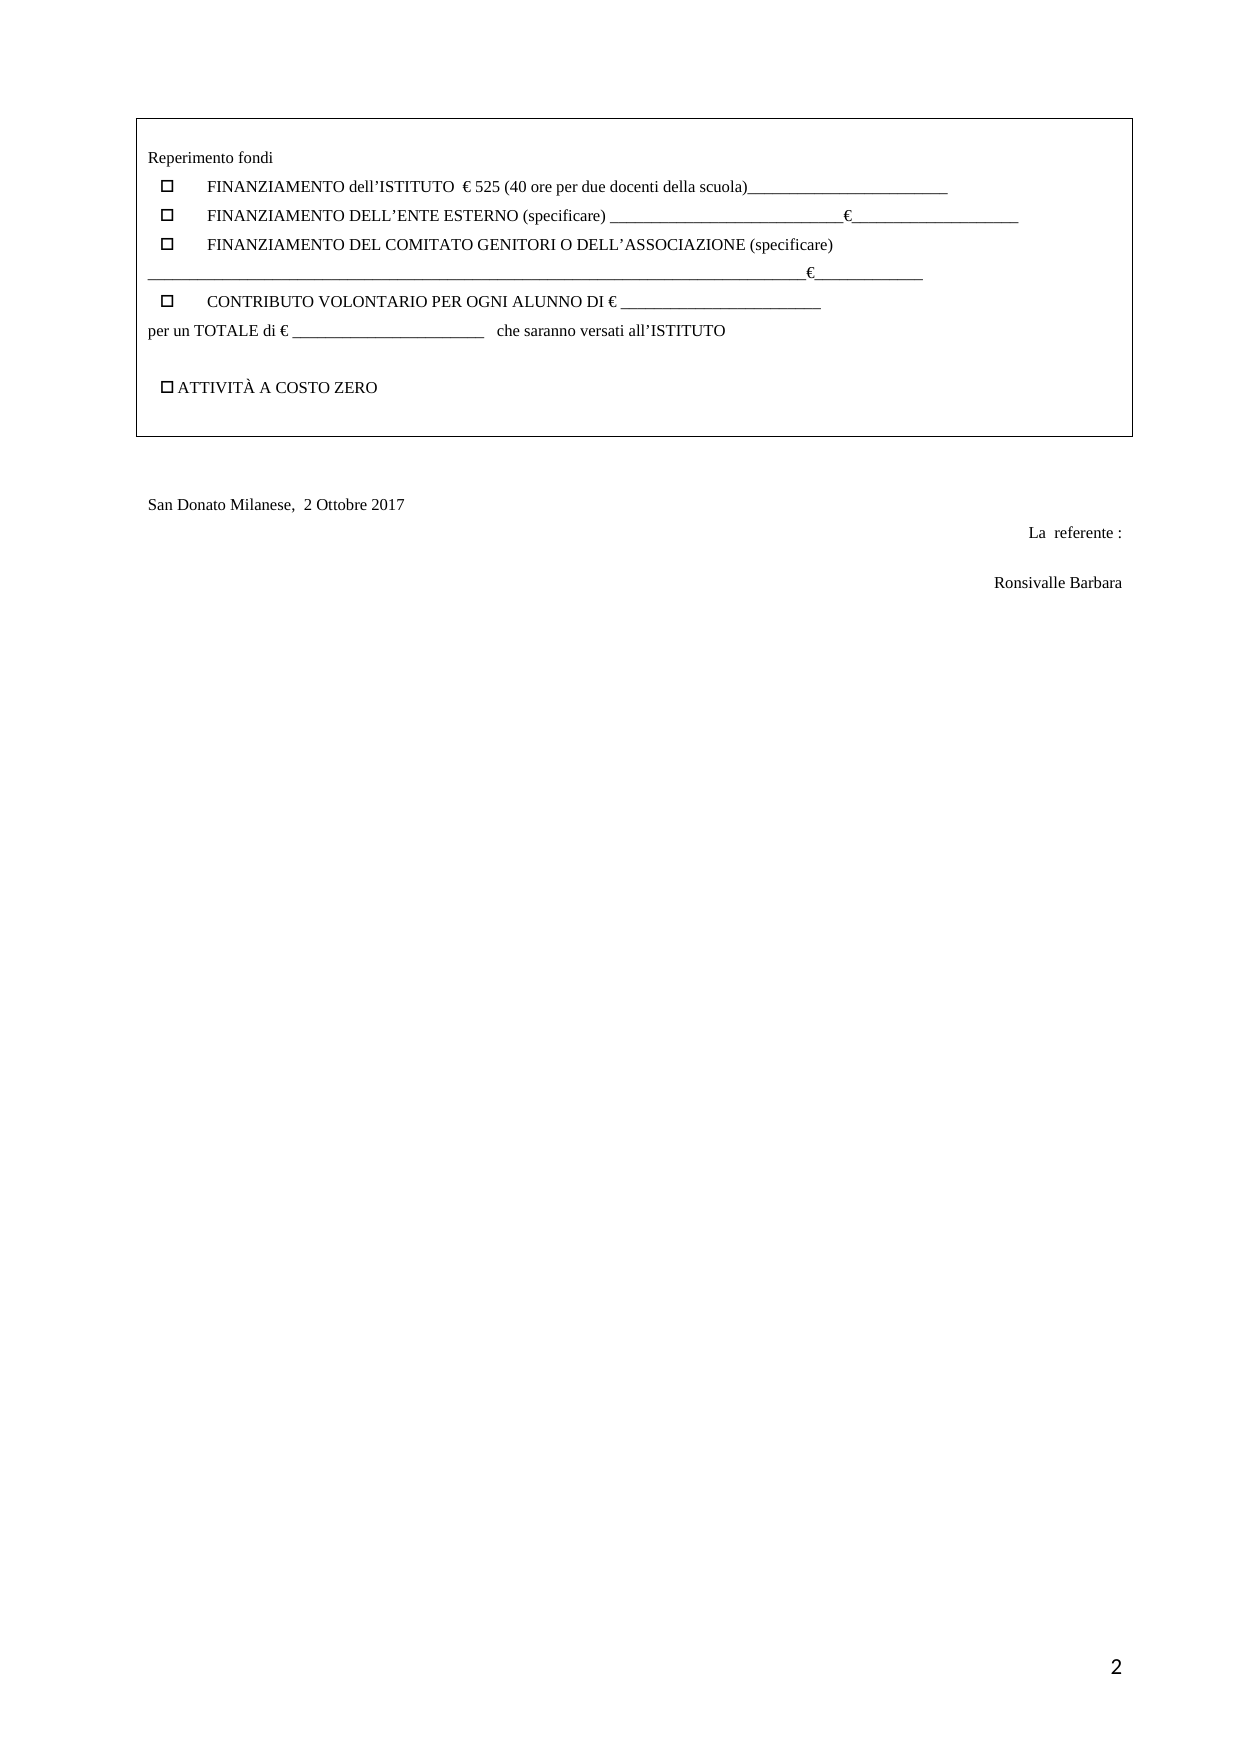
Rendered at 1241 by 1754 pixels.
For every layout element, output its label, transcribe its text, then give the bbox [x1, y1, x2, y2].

text La referente : [148, 523, 1122, 542]
text Ronsivalle Barbara [148, 573, 1122, 592]
table_header Reperimento fondi FINANZIAMENTO dell’ISTITUTO € 525 (40 ore per due docenti della scuola)________________________ FINANZIAMENTO DELL’ENTE ESTERNO (specificare) ____________________________€____________________ FINANZIAMENTO DEL COMITATO GENITORI O DELL’ASSOCIAZIONE (specificare) _______________________________________________________________________________€_____________ CONTRIBUTO VOLONTARIO PER OGNI ALUNNO DI € ________________________ per un TOTALE di € _______________________ che saranno versati all’ISTITUTO ATTIVITÀ A COSTO ZERO [137, 119, 1132, 436]
text San Donato Milanese, 2 Ottobre 2017 [148, 494, 1122, 514]
